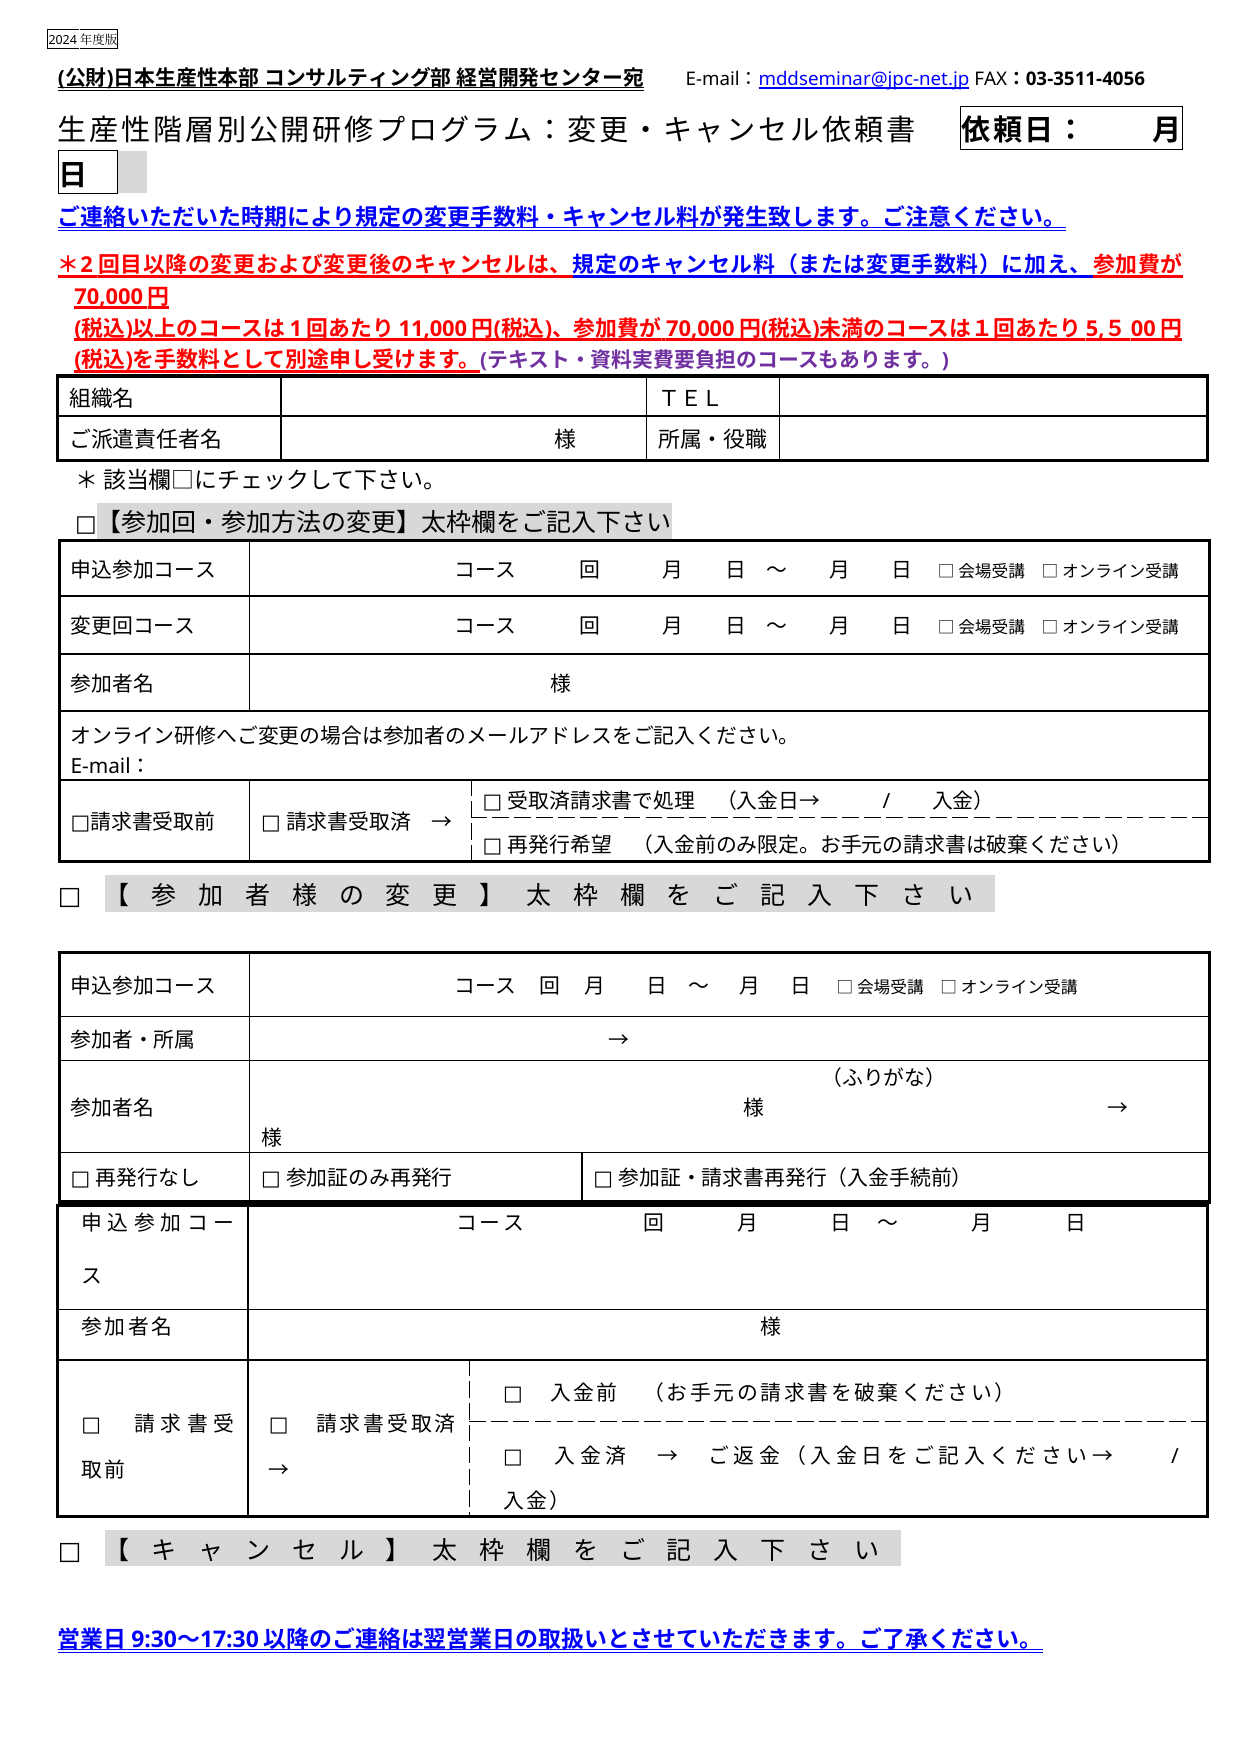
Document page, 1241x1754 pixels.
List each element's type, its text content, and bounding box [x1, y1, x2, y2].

text (公財)日本生産性本部 コンサルティング部 経営開発センター宛 E-mail：mddseminar@jpc-net.jp FAX：03‐3511‐4056 [58, 61, 1170, 92]
table_header 申込参加コース [61, 542, 249, 595]
list ＊2回目以降の変更および変更後のキャンセルは、規定のキャンセル料（または変更手数料）に加え、参加費が70,000円 (税込)以上のコースは1回あたり11,000円(税込)、参加費が70,000円(税込)未満のコースは１回あたり5,５00円(税込)を手数料として別途申し受けます。(テキスト・資料実費要負担のコースもあります。) [58, 247, 1183, 275]
table_cell □ 受取済請求書で処理 （入金日→ / 入金） [471, 781, 1208, 817]
table_header 組織名 [59, 378, 280, 415]
table_header [282, 378, 646, 415]
table_cell □ 請求書受取前 [59, 1361, 247, 1515]
table_cell → [250, 1017, 1208, 1059]
table_cell ご派遣責任者名 [59, 417, 280, 458]
table_header コース 回 月 日 ～ 月 日 □ 会場受講 □ オンライン受講 [250, 954, 1208, 1016]
table_cell □ 再発行なし [61, 1153, 249, 1200]
table_header コース 回 月 日 ～ 月 日 [249, 1207, 1206, 1308]
table_cell □ 参加証・請求書再発行（入金手続前） [583, 1153, 1208, 1200]
table_header 申込参加コース [59, 1207, 247, 1308]
table_header [780, 378, 1206, 415]
text □ 【キャンセル】太枠欄をご記入下さい [58, 1518, 1212, 1578]
table_cell オンライン研修へご変更の場合は参加者のメールアドレスをご記入ください。 E-mail： [61, 712, 1208, 779]
table_cell コース 回 月 日 ～ 月 日 □ 会場受講 □ オンライン受講 [250, 597, 1208, 653]
table_cell □ 参加証のみ再発行 [250, 1153, 581, 1200]
table_cell □ 請求書受取済 → [250, 781, 471, 860]
table_cell 様 [250, 655, 1208, 710]
table_cell 参加者名 [61, 655, 249, 710]
list ＊ 該当欄□にチェックして下さい。 [75, 462, 1183, 495]
table_cell 様 [249, 1310, 1206, 1359]
list □【参加回・参加方法の変更】太枠欄をご記入下さい [75, 502, 1183, 539]
table_cell □ 入金済 → ご返金（入金日をご記入ください→ / 入金） [470, 1421, 1206, 1515]
table_header 申込参加コース [61, 954, 249, 1016]
table_cell 参加者名 [59, 1310, 247, 1359]
table_cell □請求書受取前 [61, 781, 249, 860]
table_header コース 回 月 日 ～ 月 日 □ 会場受講 □ オンライン受講 [250, 542, 1208, 595]
table_cell □ 再発行希望 （入金前のみ限定。お手元の請求書は破棄ください） [471, 817, 1208, 860]
table_cell 所属・役職 [647, 417, 779, 458]
text □【参加者様の変更】太枠欄をご記入下さい [58, 863, 1183, 924]
text 生産性階層別公開研修プログラム：変更・キャンセル依頼書 依頼日： 月 日 [58, 106, 1183, 194]
table_cell [780, 417, 1206, 458]
text 営業日9:30～17:30以降のご連絡は翌営業日の取扱いとさせていただきます。ご了承ください。 [58, 1621, 1213, 1654]
table_cell （ふりがな） 様 → 様 [250, 1061, 1208, 1152]
list ＊2回目以降の変更および変更後のキャンセルは、規定のキャンセル料（または変更手数料）に加え、参加費が70,000円 (税込)以上のコースは1回あたり11,000円(税込)、参加費が70,000円(税込)未満のコースは１回あたり5,５00円(税込)を手数料として別途申し受けます。(テキスト・資料実費要負担のコースもあります。) [58, 278, 1183, 374]
table_cell 様 [282, 417, 646, 458]
table_cell 参加者・所属 [61, 1017, 249, 1059]
table_header ＴＥＬ [647, 378, 779, 415]
table_cell 参加者名 [61, 1061, 249, 1152]
table_cell □ 入金前 （お手元の請求書を破棄ください） [470, 1361, 1206, 1421]
text ご連絡いただいた時期により規定の変更手数料・キャンセル料が発生致します。ご注意ください。 [58, 194, 1203, 232]
table_cell □ 請求書受取済 → [249, 1361, 469, 1515]
table_cell 変更回コース [61, 597, 249, 653]
